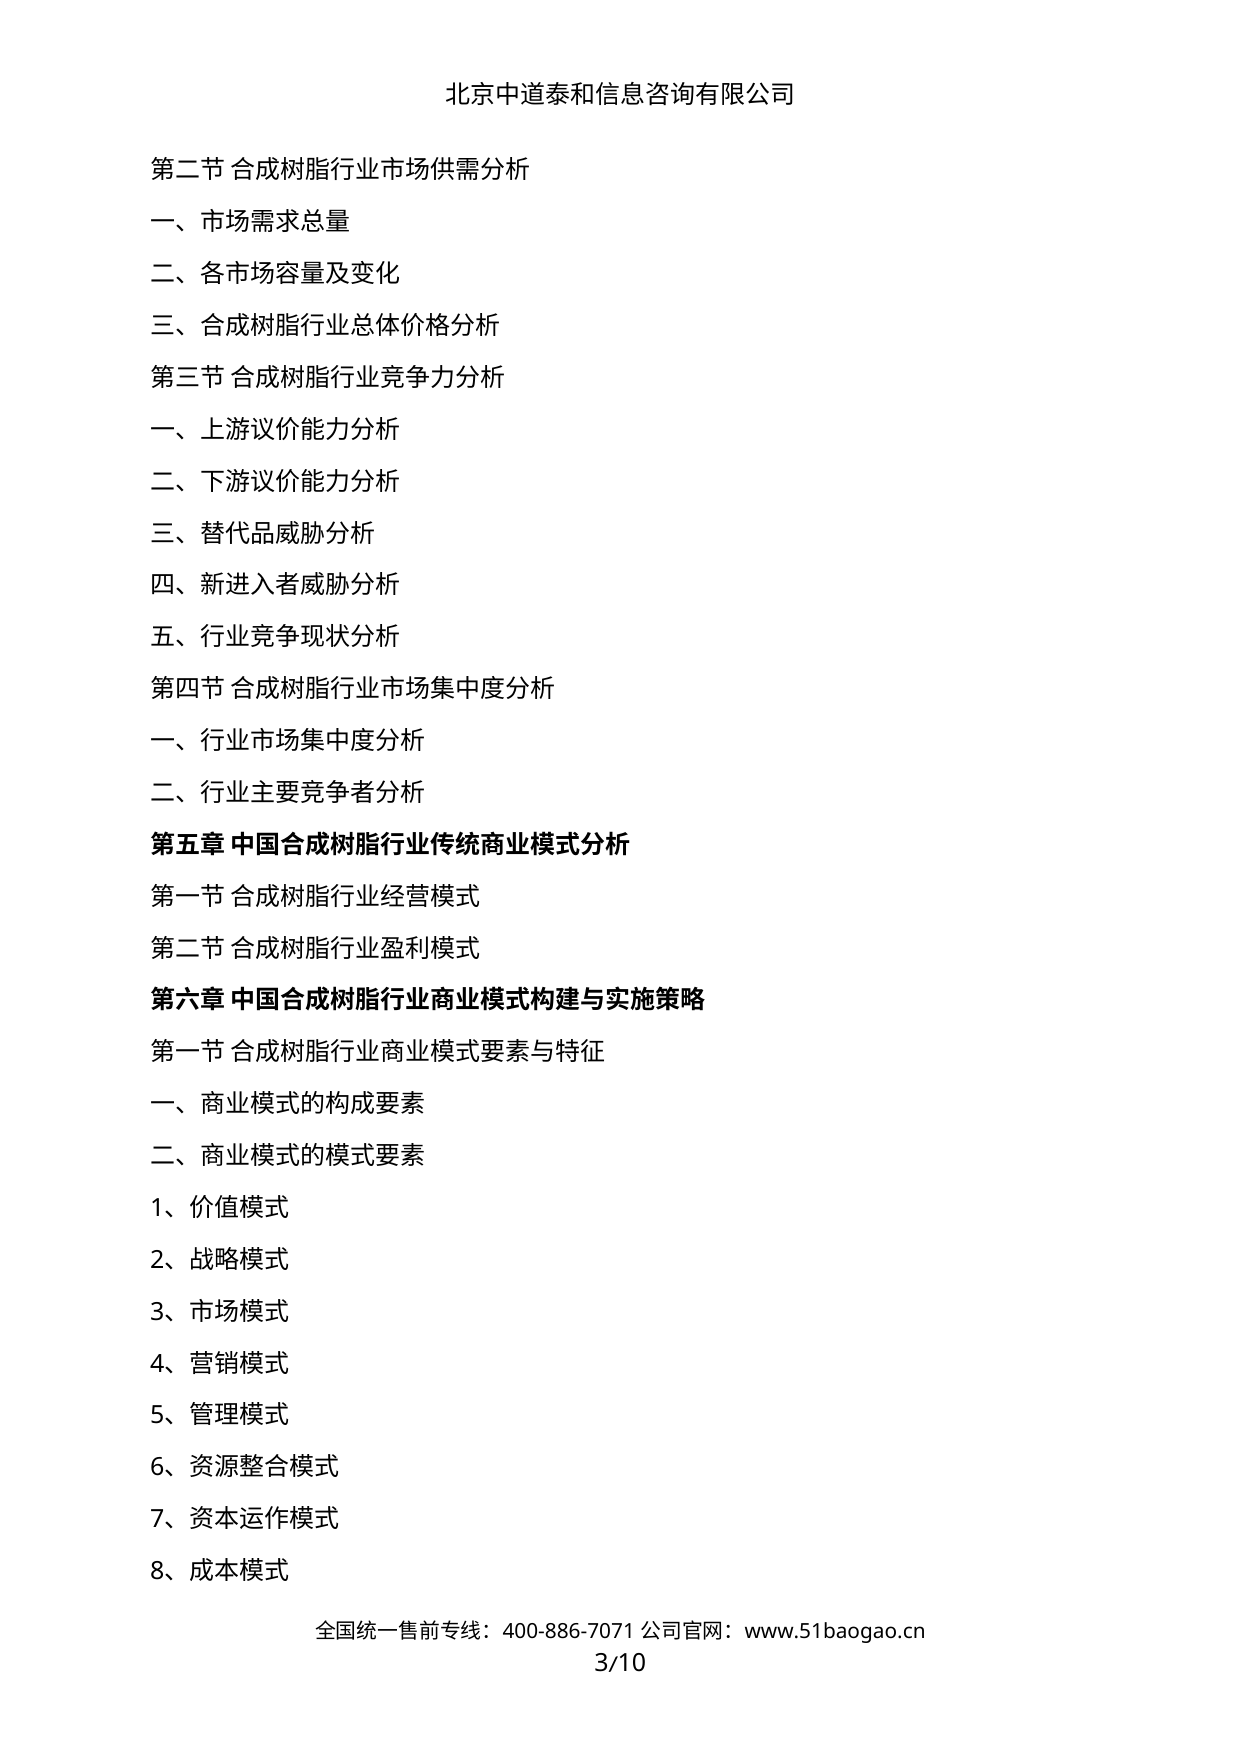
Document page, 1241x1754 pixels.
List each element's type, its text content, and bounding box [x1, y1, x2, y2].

text 第二节 合成树脂行业市场供需分析 [150, 150, 1090, 186]
text 一、市场需求总量 [150, 202, 1090, 238]
text 4、营销模式 [150, 1343, 1090, 1379]
text 第五章 中国合成树脂行业传统商业模式分析 [150, 824, 1090, 861]
text 一、商业模式的构成要素 [150, 1084, 1090, 1120]
text 二、各市场容量及变化 [150, 254, 1090, 290]
text 5、管理模式 [150, 1395, 1090, 1431]
text 二、下游议价能力分析 [150, 461, 1090, 497]
text 四、新进入者威胁分析 [150, 565, 1090, 601]
text 第三节 合成树脂行业竞争力分析 [150, 357, 1090, 394]
text 二、行业主要竞争者分析 [150, 772, 1090, 809]
text 1、价值模式 [150, 1187, 1090, 1224]
text 第四节 合成树脂行业市场集中度分析 [150, 669, 1090, 705]
text 三、替代品威胁分析 [150, 513, 1090, 549]
text 第二节 合成树脂行业盈利模式 [150, 928, 1090, 964]
text 第一节 合成树脂行业经营模式 [150, 876, 1090, 912]
text 一、行业市场集中度分析 [150, 721, 1090, 757]
text 三、合成树脂行业总体价格分析 [150, 306, 1090, 342]
text 8、成本模式 [150, 1551, 1090, 1587]
text 五、行业竞争现状分析 [150, 617, 1090, 653]
text 3、市场模式 [150, 1291, 1090, 1327]
text 一、上游议价能力分析 [150, 409, 1090, 446]
text 第一节 合成树脂行业商业模式要素与特征 [150, 1032, 1090, 1068]
text 6、资源整合模式 [150, 1447, 1090, 1483]
text 2、战略模式 [150, 1239, 1090, 1276]
text 二、商业模式的模式要素 [150, 1136, 1090, 1172]
text 7、资本运作模式 [150, 1499, 1090, 1535]
text 第六章 中国合成树脂行业商业模式构建与实施策略 [150, 980, 1090, 1016]
